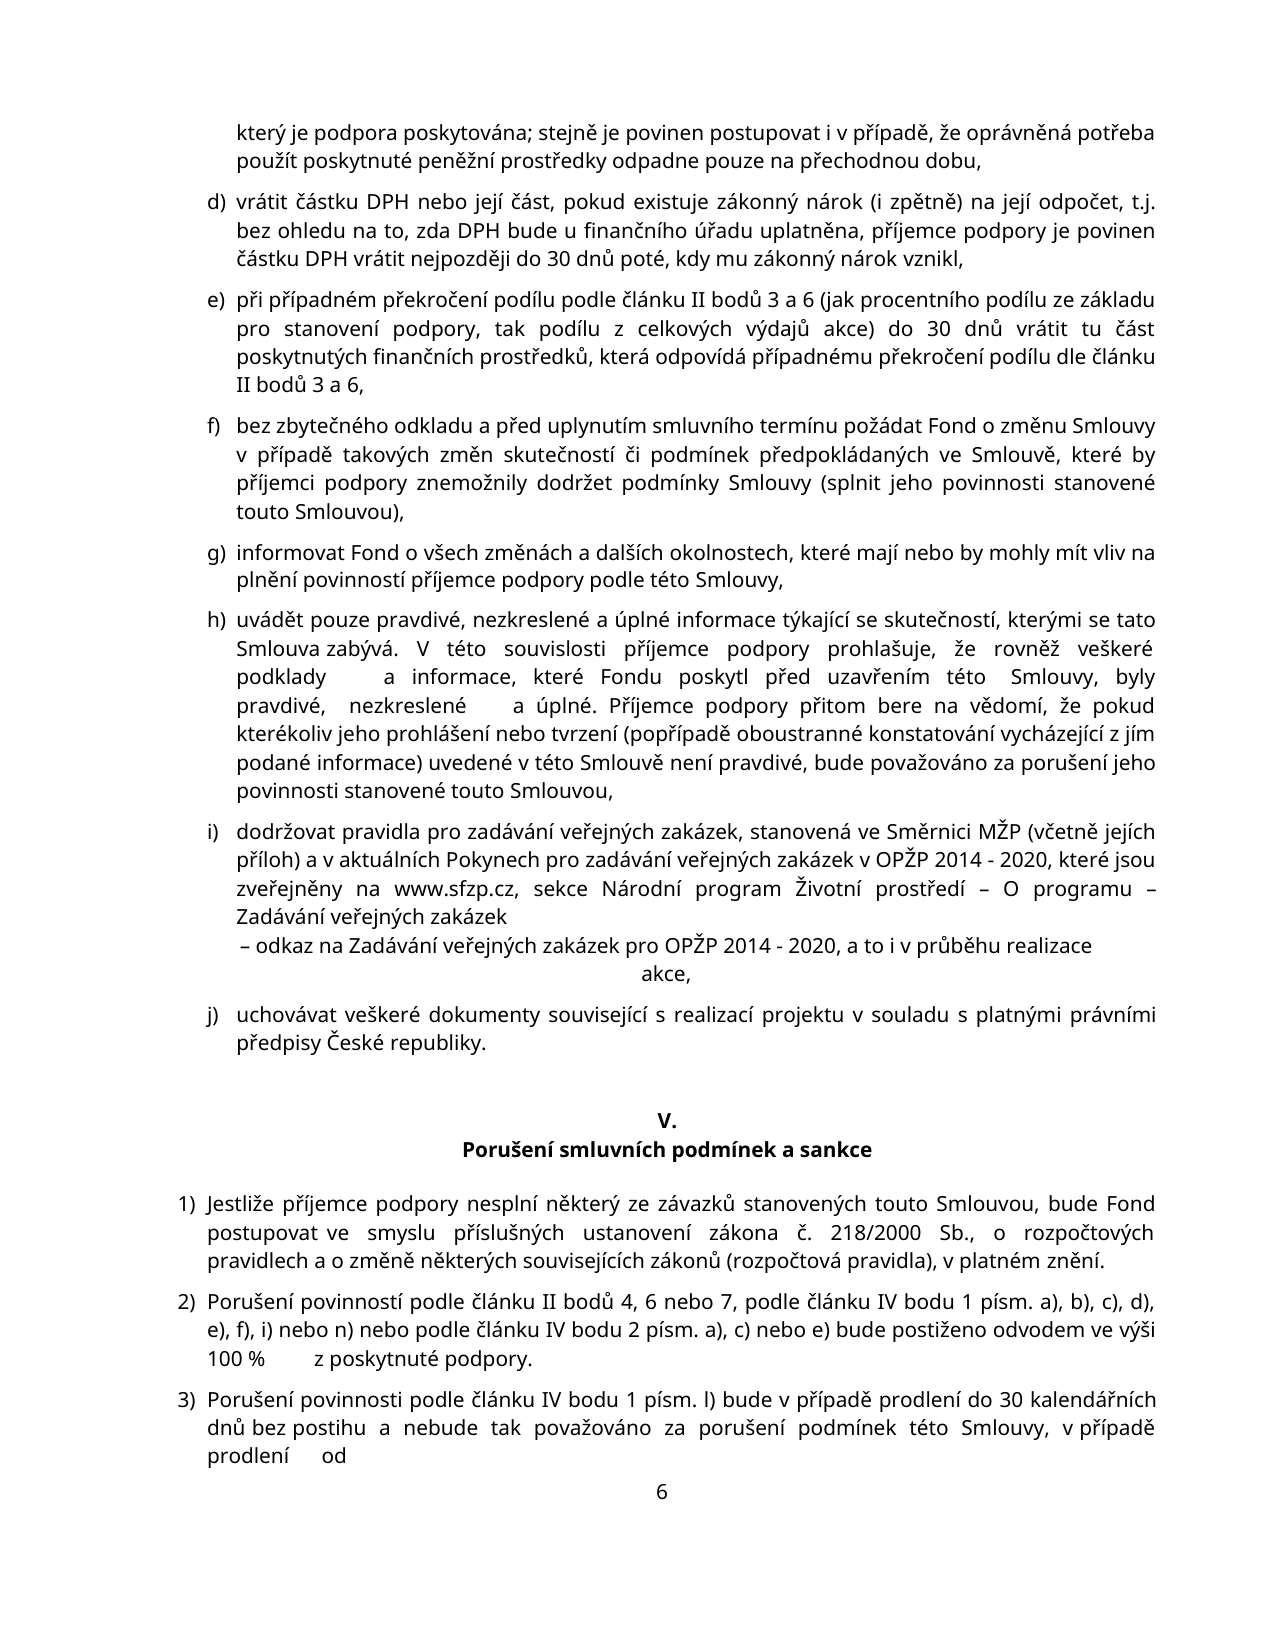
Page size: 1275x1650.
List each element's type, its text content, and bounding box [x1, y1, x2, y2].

text Porušení smluvních podmínek a sankce [234, 1135, 1100, 1163]
list bez zbytečného odkladu a před uplynutím smluvního termínu požádat Fond o změnu Smlouvy v případě takových změn skutečností či podmínek předpokládaných ve Smlouvě, které by příjemci podpory znemožnily dodržet podmínky Smlouvy (splnit jeho povinnosti stanovené touto Smlouvou), [207, 411, 1157, 525]
list informovat Fond o všech změnách a dalších okolnostech, které mají nebo by mohly mít vliv na plnění povinností příjemce podpory podle této Smlouvy, [207, 538, 1157, 593]
subtitle V. [493, 1107, 841, 1135]
list dodržovat pravidla pro zadávání veřejných zakázek, stanovená ve Směrnici MŽP (včetně jejích příloh) a v aktuálních Pokynech pro zadávání veřejných zakázek v OPŽP 2014 - 2020, které jsou zveřejněny na www.sfzp.cz, sekce Národní program Životní prostředí – O programu – Zadávání veřejných zakázek [207, 817, 1157, 931]
list vrátit částku DPH nebo její část, pokud existuje zákonný nárok (i zpětně) na její odpočet, t.j. bez ohledu na to, zda DPH bude u finančního úřadu uplatněna, příjemce podpory je povinen částku DPH vrátit nejpozději do 30 dnů poté, kdy mu zákonný nárok vznikl, [207, 187, 1157, 273]
text který je podpora poskytována; stejně je povinen postupovat i v případě, že oprávněná potřeba použít poskytnuté peněžní prostředky odpadne pouze na přechodnou dobu, [236, 118, 1166, 175]
list uchovávat veškeré dokumenty související s realizací projektu v souladu s platnými právními předpisy České republiky. [207, 1001, 1157, 1056]
list uvádět pouze pravdivé, nezkreslené a úplné informace týkající se skutečností, kterými se tato Smlouva zabývá. V této souvislosti příjemce podpory prohlašuje, že rovněž veškeré podklady a informace, které Fondu poskytl před uzavřením této Smlouvy, byly pravdivé, nezkreslené a úplné. Příjemce podpory přitom bere na vědomí, že pokud kterékoliv jeho prohlášení nebo tvrzení (popřípadě oboustranné konstatování vycházející z jím podané informace) uvedené v této Smlouvě není pravdivé, bude považováno za porušení jeho povinnosti stanovené touto Smlouvou, [207, 606, 1157, 804]
list Porušení povinnosti podle článku IV bodu 1 písm. l) bude v případě prodlení do 30 kalendářních dnů bez postihu a nebude tak považováno za porušení podmínek této Smlouvy, v případě prodlení od [177, 1385, 1157, 1470]
text – odkaz na Zadávání veřejných zakázek pro OPŽP 2014 - 2020, a to i v průběhu realizace akce, [234, 931, 1098, 988]
list Jestliže příjemce podpory nesplní některý ze závazků stanovených touto Smlouvou, bude Fond postupovat ve smyslu příslušných ustanovení zákona č. 218/2000 Sb., o rozpočtových pravidlech a o změně některých souvisejících zákonů (rozpočtová pravidla), v platném znění. [177, 1189, 1156, 1274]
list Porušení povinností podle článku II bodů 4, 6 nebo 7, podle článku IV bodu 1 písm. a), b), c), d), e), f), i) nebo n) nebo podle článku IV bodu 2 písm. a), c) nebo e) bude postiženo odvodem ve výši 100 % z poskytnuté podpory. [177, 1287, 1157, 1372]
list při případném překročení podílu podle článku II bodů 3 a 6 (jak procentního podílu ze základu pro stanovení podpory, tak podílu z celkových výdajů akce) do 30 dnů vrátit tu část poskytnutých finančních prostředků, která odpovídá případnému překročení podílu dle článku II bodů 3 a 6, [207, 285, 1157, 399]
